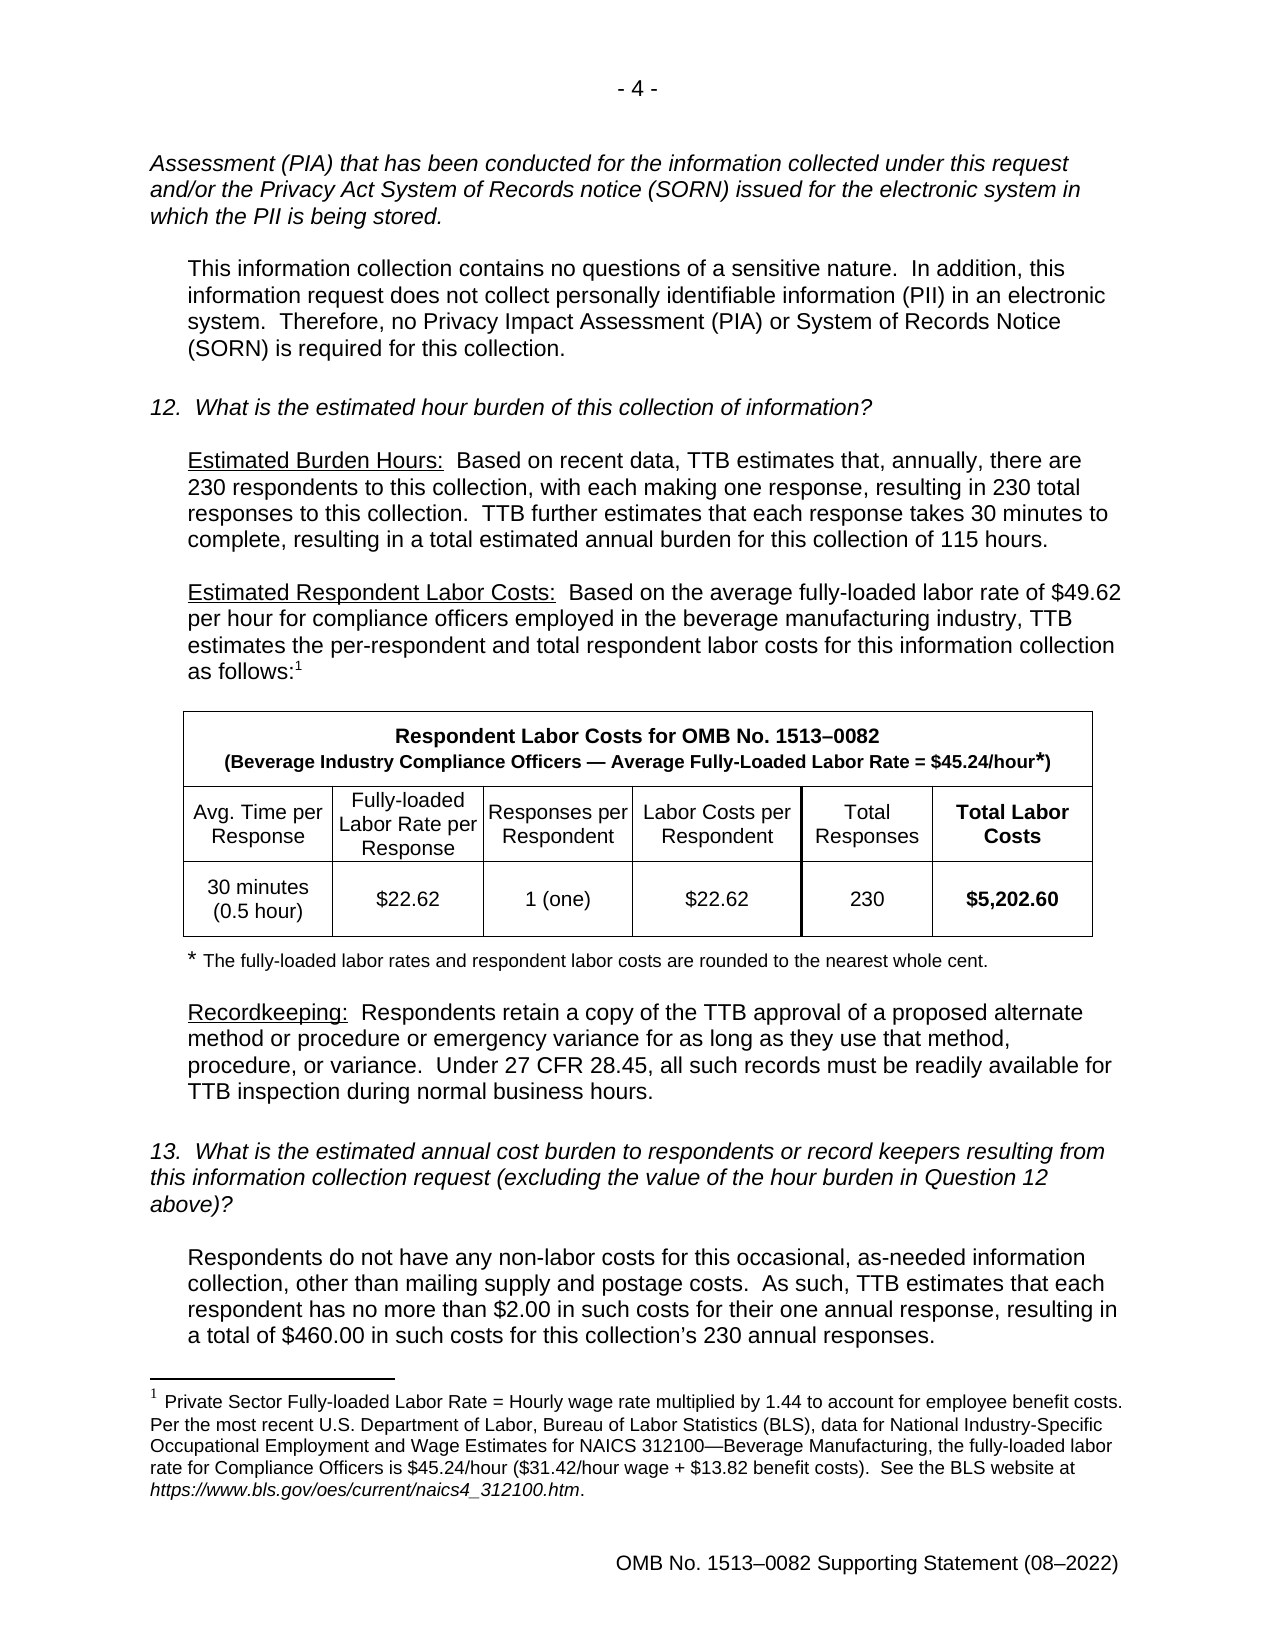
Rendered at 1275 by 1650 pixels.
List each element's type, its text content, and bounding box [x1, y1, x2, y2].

table_cell Avg. Time per Response [184, 787, 332, 861]
table_cell $22.62 [633, 862, 800, 936]
table_cell Fully-loaded Labor Rate per Response [333, 787, 483, 861]
text Estimated Burden Hours: Based on recent data, TTB estimates that, annually, there are 230 respondents to this collection, with each making one response, resulting in 230 total responses to this collection. TTB further estimates that each response takes 30 minutes to complete, resulting in a total estimated annual burden for this collection of 115 hours. [187, 447, 1125, 552]
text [150, 150, 1125, 229]
text Recordkeeping: Respondents retain a copy of the TTB approval of a proposed alternate method or procedure or emergency variance for as long as they use that method, procedure, or variance. Under 27 CFR 28.45, all such records must be readily available for TTB inspection during normal business hours. [187, 999, 1125, 1104]
table_cell Total Responses [803, 787, 932, 861]
table_cell Total Labor Costs [933, 787, 1092, 861]
text Estimated Respondent Labor Costs: Based on the average fully-loaded labor rate of $49.62 per hour for compliance officers employed in the beverage manufacturing industry, TTB estimates the per-respondent and total respondent labor costs for this information collection as follows: [187, 579, 1125, 684]
text 12. What is the estimated hour burden of this collection of information? [150, 394, 1125, 421]
text 13. What is the estimated annual cost burden to respondents or record keepers resulting from this information collection request (excluding the value of the hour burden in Question 12 above)? [150, 1138, 1125, 1217]
table_cell 1 (one) [484, 862, 632, 936]
table_cell $5,202.60 [933, 862, 1092, 936]
table_cell Responses per Respondent [484, 787, 632, 861]
text This information collection contains no questions of a sensitive nature. In addition, this information request does not collect personally identifiable information (PII) in an electronic system. Therefore, no Privacy Impact Assessment (PIA) or System of Records Notice (SORN) is required for this collection. [187, 255, 1125, 361]
table_cell Labor Costs per Respondent [633, 787, 800, 861]
table_cell $22.62 [333, 862, 483, 936]
table_cell 230 [803, 862, 932, 936]
table_header Respondent Labor Costs for OMB No. 1513–0082 (Beverage Industry Compliance Officers — Average Fully-Loaded Labor Rate = $45.24/hour*) [184, 712, 1092, 786]
text Respondents do not have any non-labor costs for this occasional, as-needed information collection, other than mailing supply and postage costs. As such, TTB estimates that each respondent has no more than $2.00 in such costs for their one annual response, resulting in a total of $460.00 in such costs for this collection’s 230 annual responses. [187, 1243, 1125, 1349]
table_cell 30 minutes (0.5 hour) [184, 862, 332, 936]
text * The fully-loaded labor rates and respondent labor costs are rounded to the nearest whole cent. [187, 946, 1125, 973]
